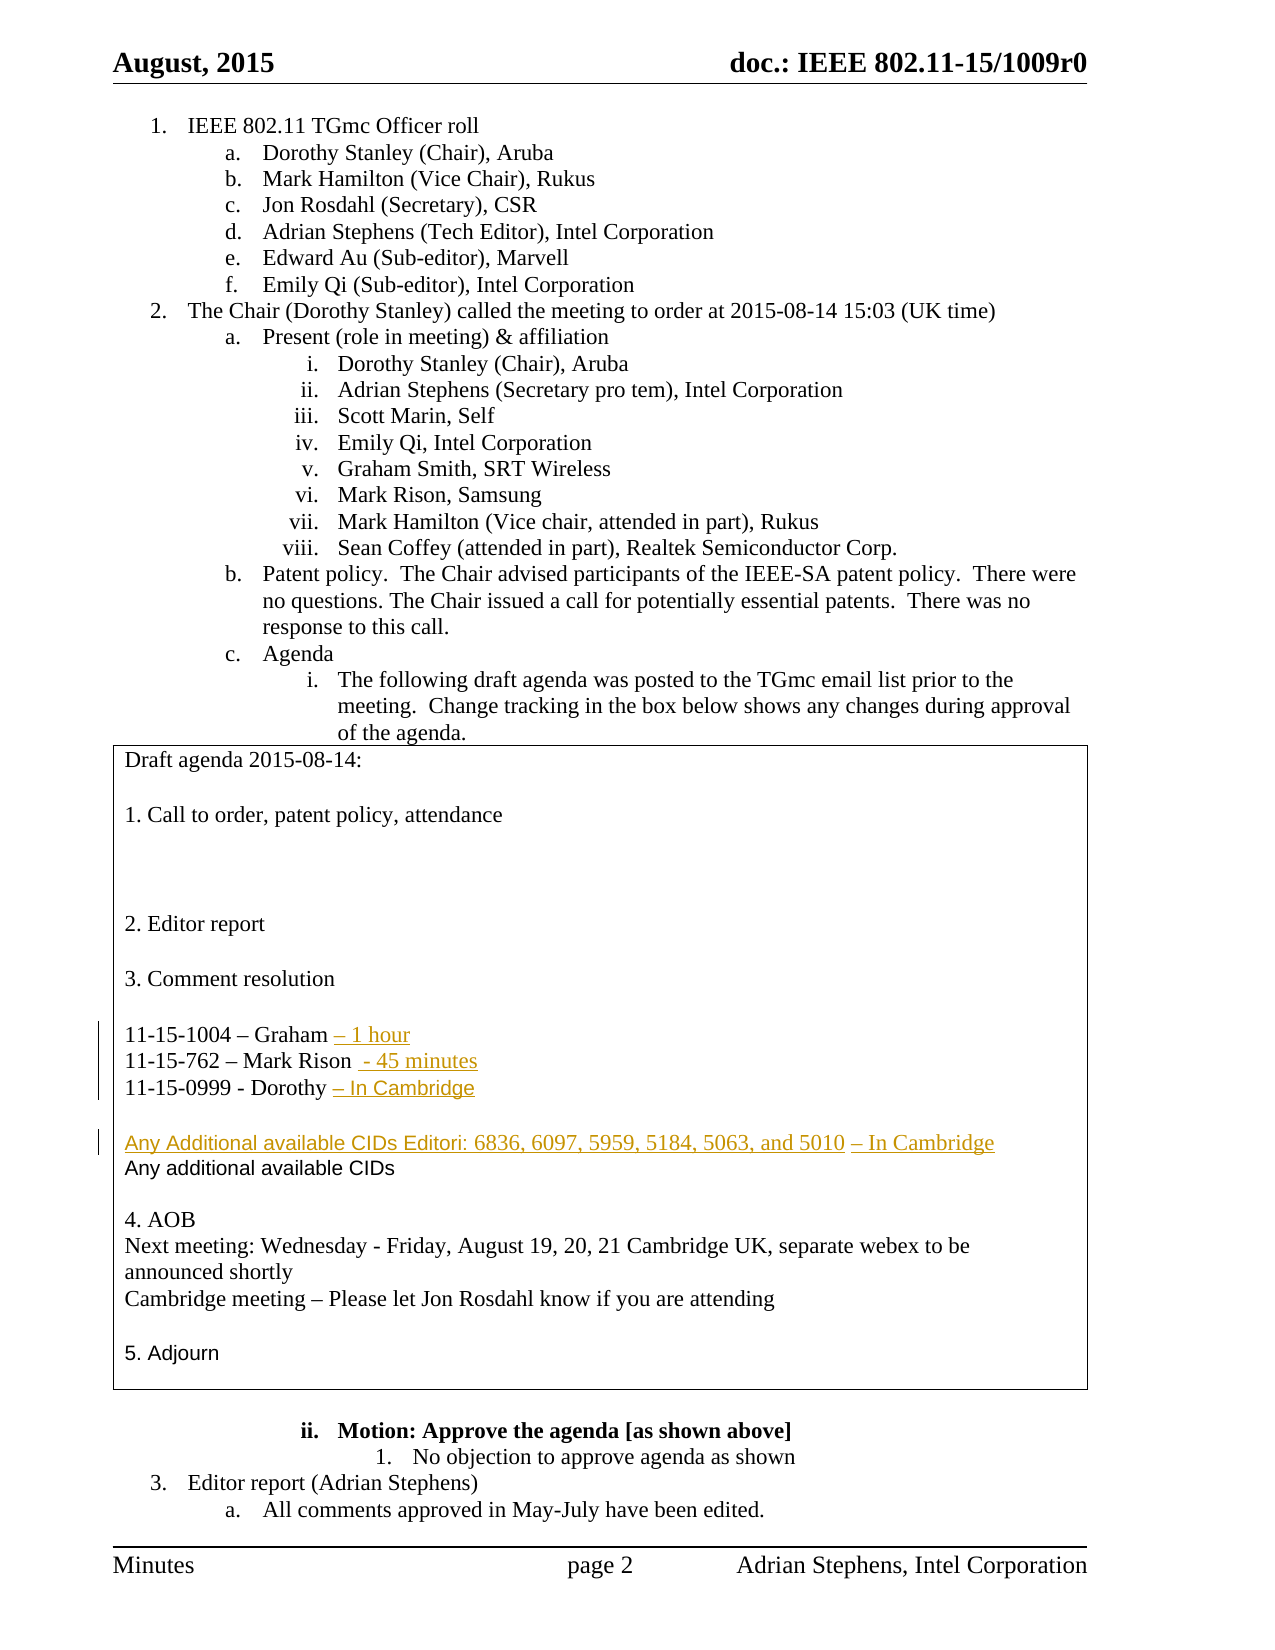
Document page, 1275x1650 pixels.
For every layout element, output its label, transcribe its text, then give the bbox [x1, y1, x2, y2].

list Edward Au (Sub-editor), Marvell [225, 244, 1087, 271]
list Sean Coffey (attended in part), Realtek Semiconductor Corp. [319, 534, 1087, 561]
list Emily Qi, Intel Corporation [319, 429, 1087, 455]
list Mark Hamilton (Vice Chair), Rukus [225, 165, 1087, 192]
list Scott Marin, Self [319, 402, 1087, 429]
list Agenda [225, 639, 1087, 666]
list Graham Smith, SRT Wireless [319, 455, 1087, 481]
list All comments approved in May-July have been edited. [225, 1496, 1087, 1522]
list Adrian Stephens (Tech Editor), Intel Corporation [225, 218, 1087, 244]
list Mark Rison, Samsung [319, 481, 1087, 508]
list Emily Qi (Sub-editor), Intel Corporation [225, 271, 1087, 297]
list Dorothy Stanley (Chair), Aruba [319, 350, 1087, 376]
table_header Draft agenda 2015-08-14: 1. Call to order, patent policy, attendance 2. Editor report 3. Comment resolution 11-15-1004 – Graham 11-15-762 – Mark Rison 11-15-0999 - Dorothy Any additional available CIDs 4. AOB Next meeting: Wednesday - Friday, August 19, 20, 21 Cambridge UK, separate webex to be announced shortly Cambridge meeting – Please let Jon Rosdahl know if you are attending 5. Adjourn [114, 746, 1087, 1389]
list Jon Rosdahl (Secretary), CSR [225, 192, 1087, 218]
list IEEE 802.11 TGmc Officer roll [150, 112, 1087, 139]
list Present (role in meeting) & affiliation [225, 323, 1087, 350]
list The Chair (Dorothy Stanley) called the meeting to order at 2015-08-14 15:03 (UK time) [150, 297, 1087, 323]
list Mark Hamilton (Vice chair, attended in part), Rukus [319, 508, 1087, 534]
list Dorothy Stanley (Chair), Aruba [225, 139, 1087, 165]
list Patent policy. The Chair advised participants of the IEEE-SA patent policy. There were no questions. The Chair issued a call for potentially essential patents. There was no response to this call. [225, 561, 1087, 639]
list Adrian Stephens (Secretary pro tem), Intel Corporation [319, 376, 1087, 402]
list No objection to approve agenda as shown [375, 1443, 1087, 1469]
list Motion: Approve the agenda [as shown above] [319, 1417, 1087, 1443]
list Editor report (Adrian Stephens) [150, 1469, 1087, 1496]
list The following draft agenda was posted to the TGmc email list prior to the meeting. Change tracking in the box below shows any changes during approval of the agenda. [319, 666, 1087, 745]
